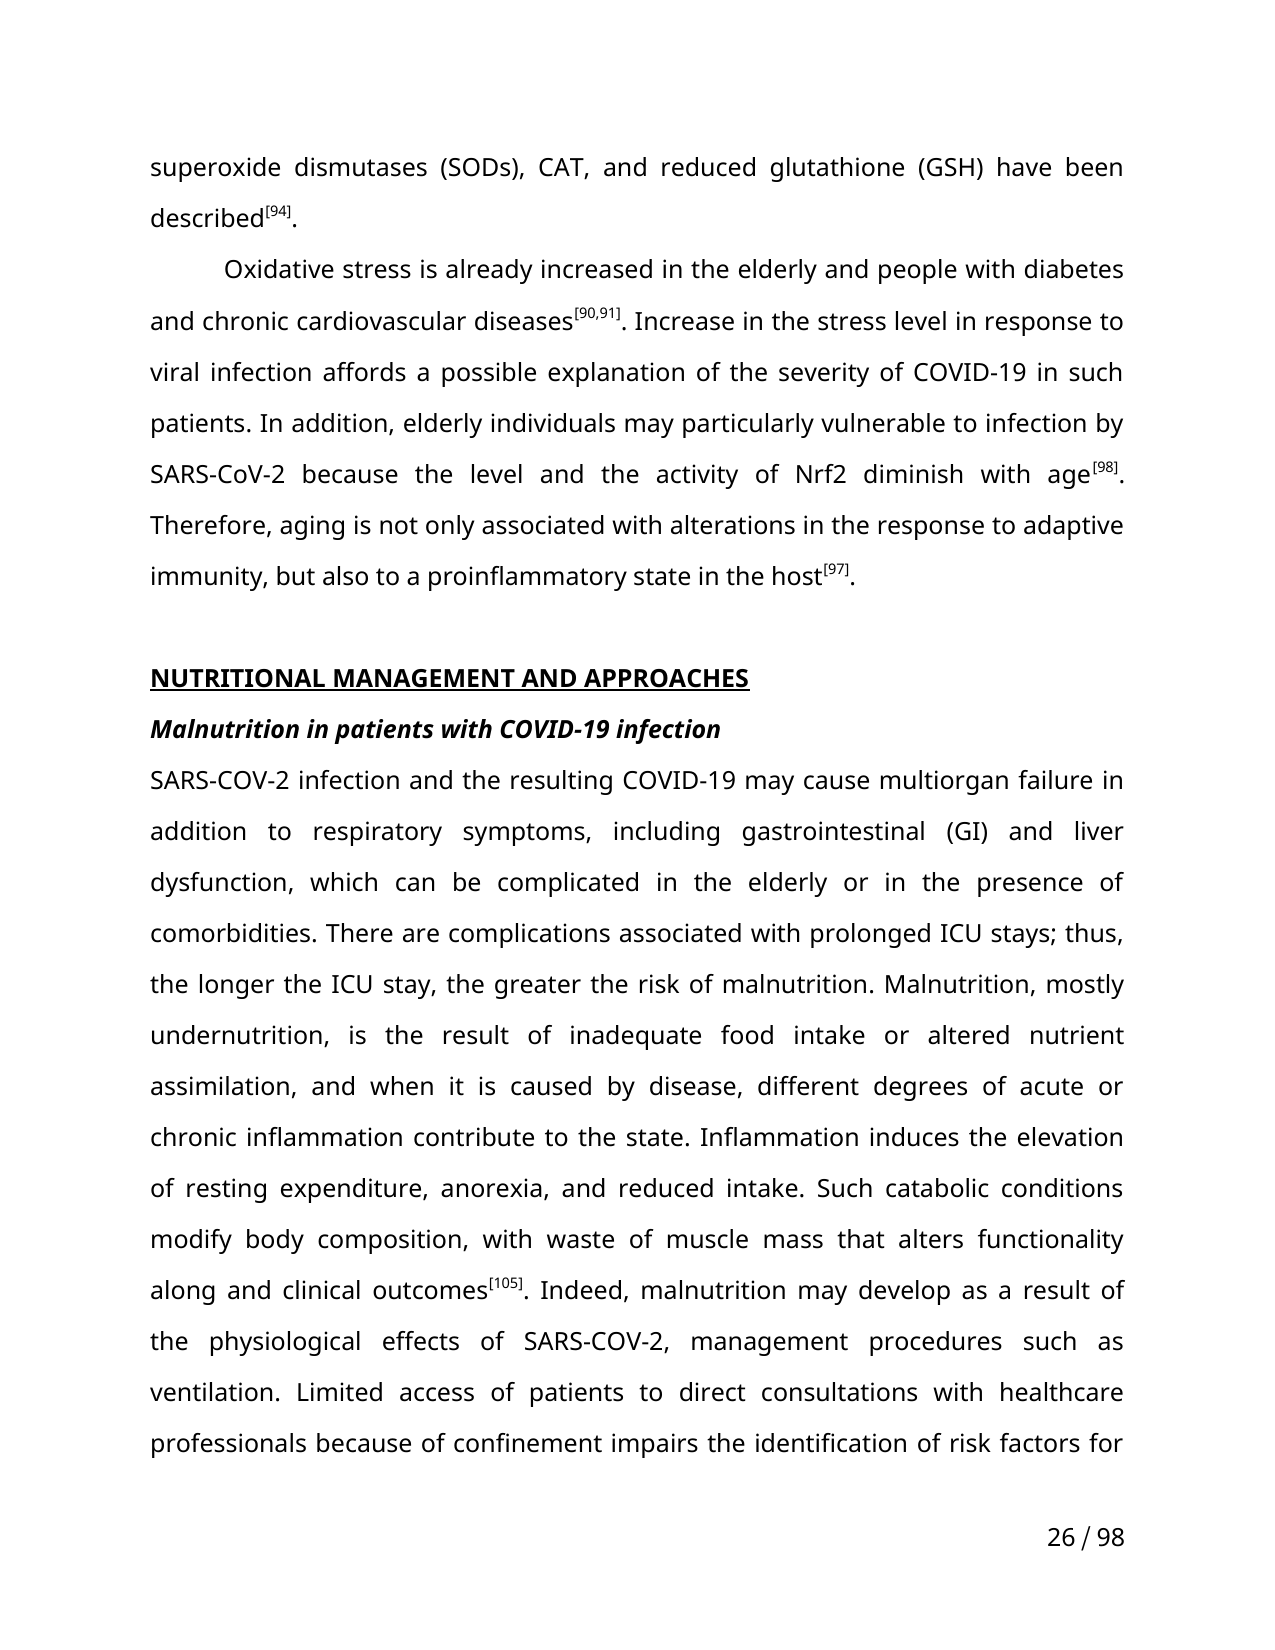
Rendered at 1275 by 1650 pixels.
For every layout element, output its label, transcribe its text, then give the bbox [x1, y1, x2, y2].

text NUTRITIONAL MANAGEMENT AND APPROACHES [150, 660, 1125, 694]
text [150, 762, 1125, 1460]
text Oxidative stress is already increased in the elderly and people with diabetes and chronic cardiovascular diseases[90,91]. Increase in the stress level in response to viral infection affords a possible explanation of the severity of COVID-19 in such patients. In addition, elderly individuals may particularly vulnerable to infection by SARS-CoV-2 because the level and the activity of Nrf2 diminish with age[98]. Therefore, aging is not only associated with alterations in the response to adaptive immunity, but also to a proinflammatory state in the host[97]. [150, 252, 1125, 592]
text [150, 150, 1125, 235]
text Malnutrition in patients with COVID-19 infection [150, 711, 1125, 746]
